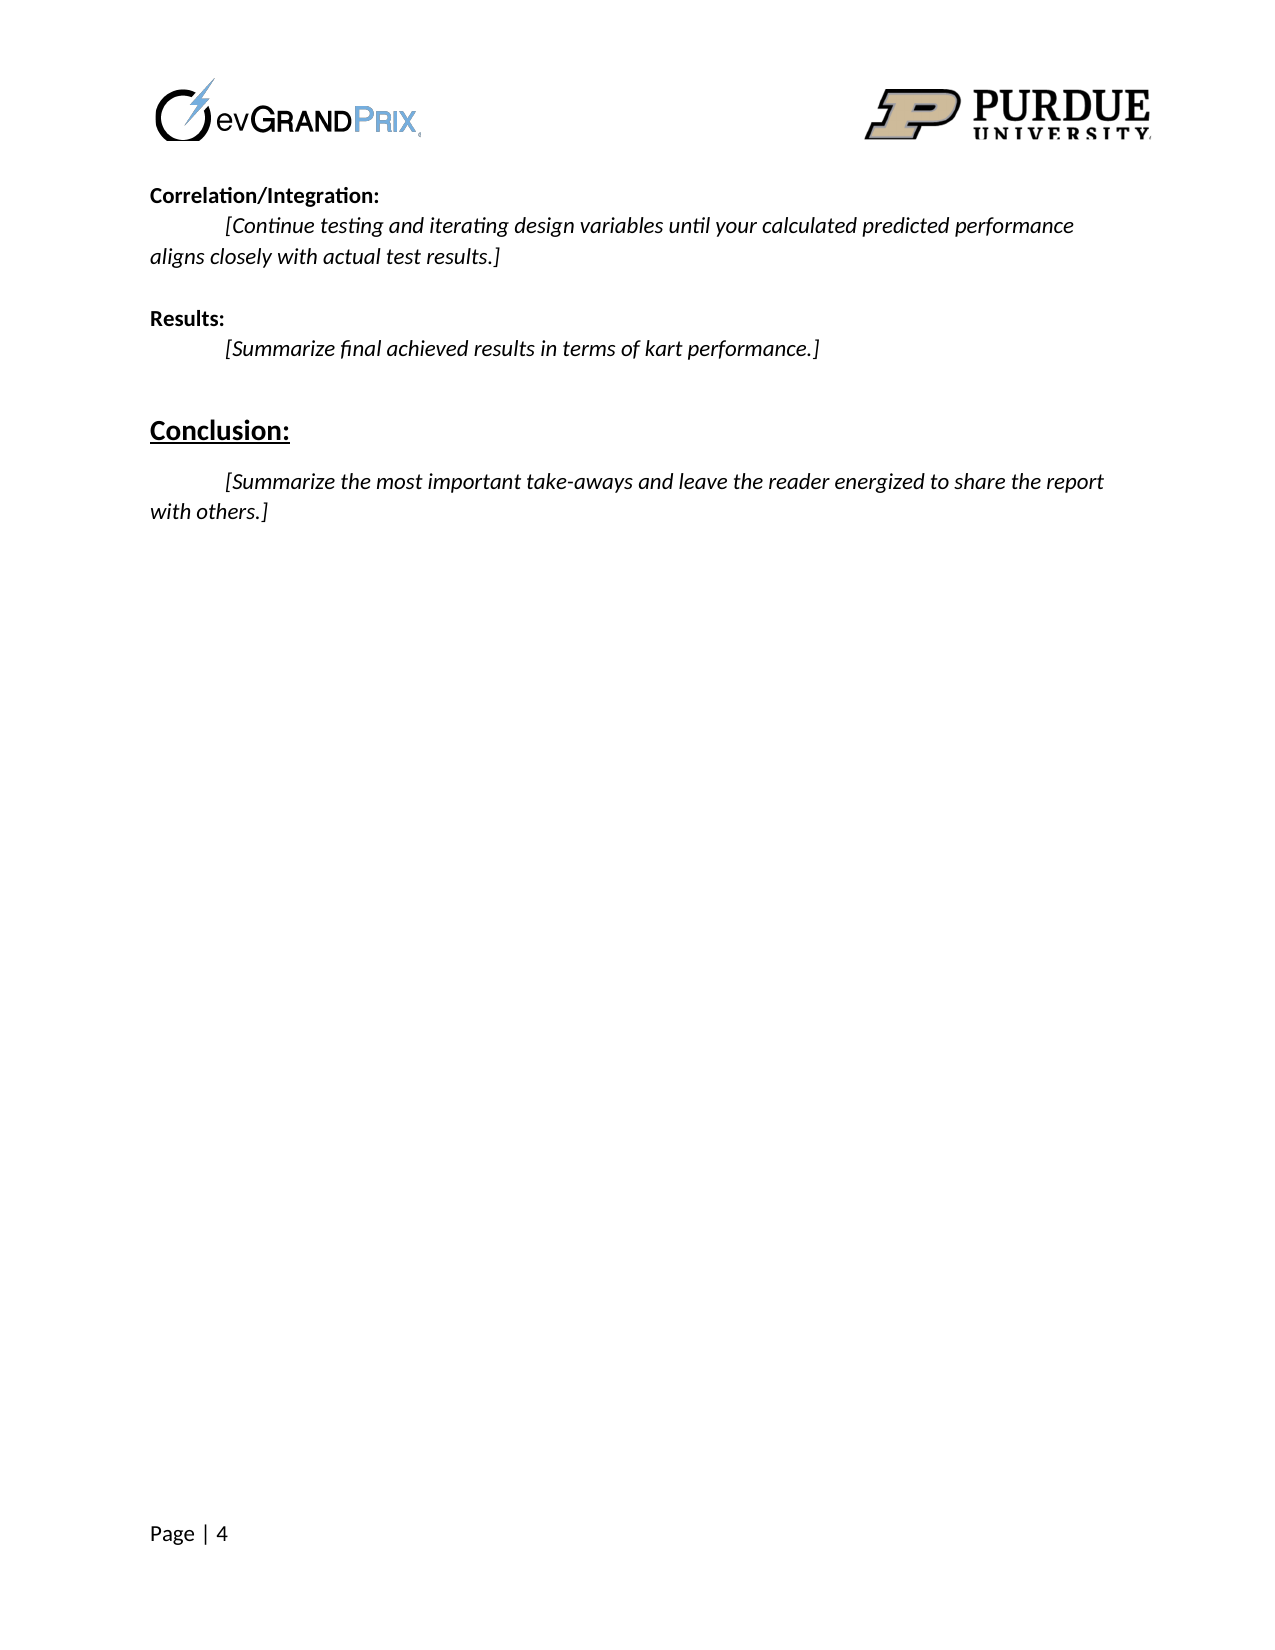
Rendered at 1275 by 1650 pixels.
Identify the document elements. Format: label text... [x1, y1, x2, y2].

text Results: [150, 304, 1125, 332]
text [Continue testing and iterating design variables until your calculated predicted performance aligns closely with actual test results.] [150, 211, 1125, 270]
picture [863, 89, 1151, 139]
text [Summarize the most important take-aways and leave the reader energized to share the report with others.] [150, 467, 1125, 525]
text Conclusion: [150, 412, 1125, 448]
text [Summarize final achieved results in terms of kart performance.] [150, 334, 1125, 362]
text Correlation/Integration: [150, 181, 1125, 209]
picture [155, 78, 421, 141]
